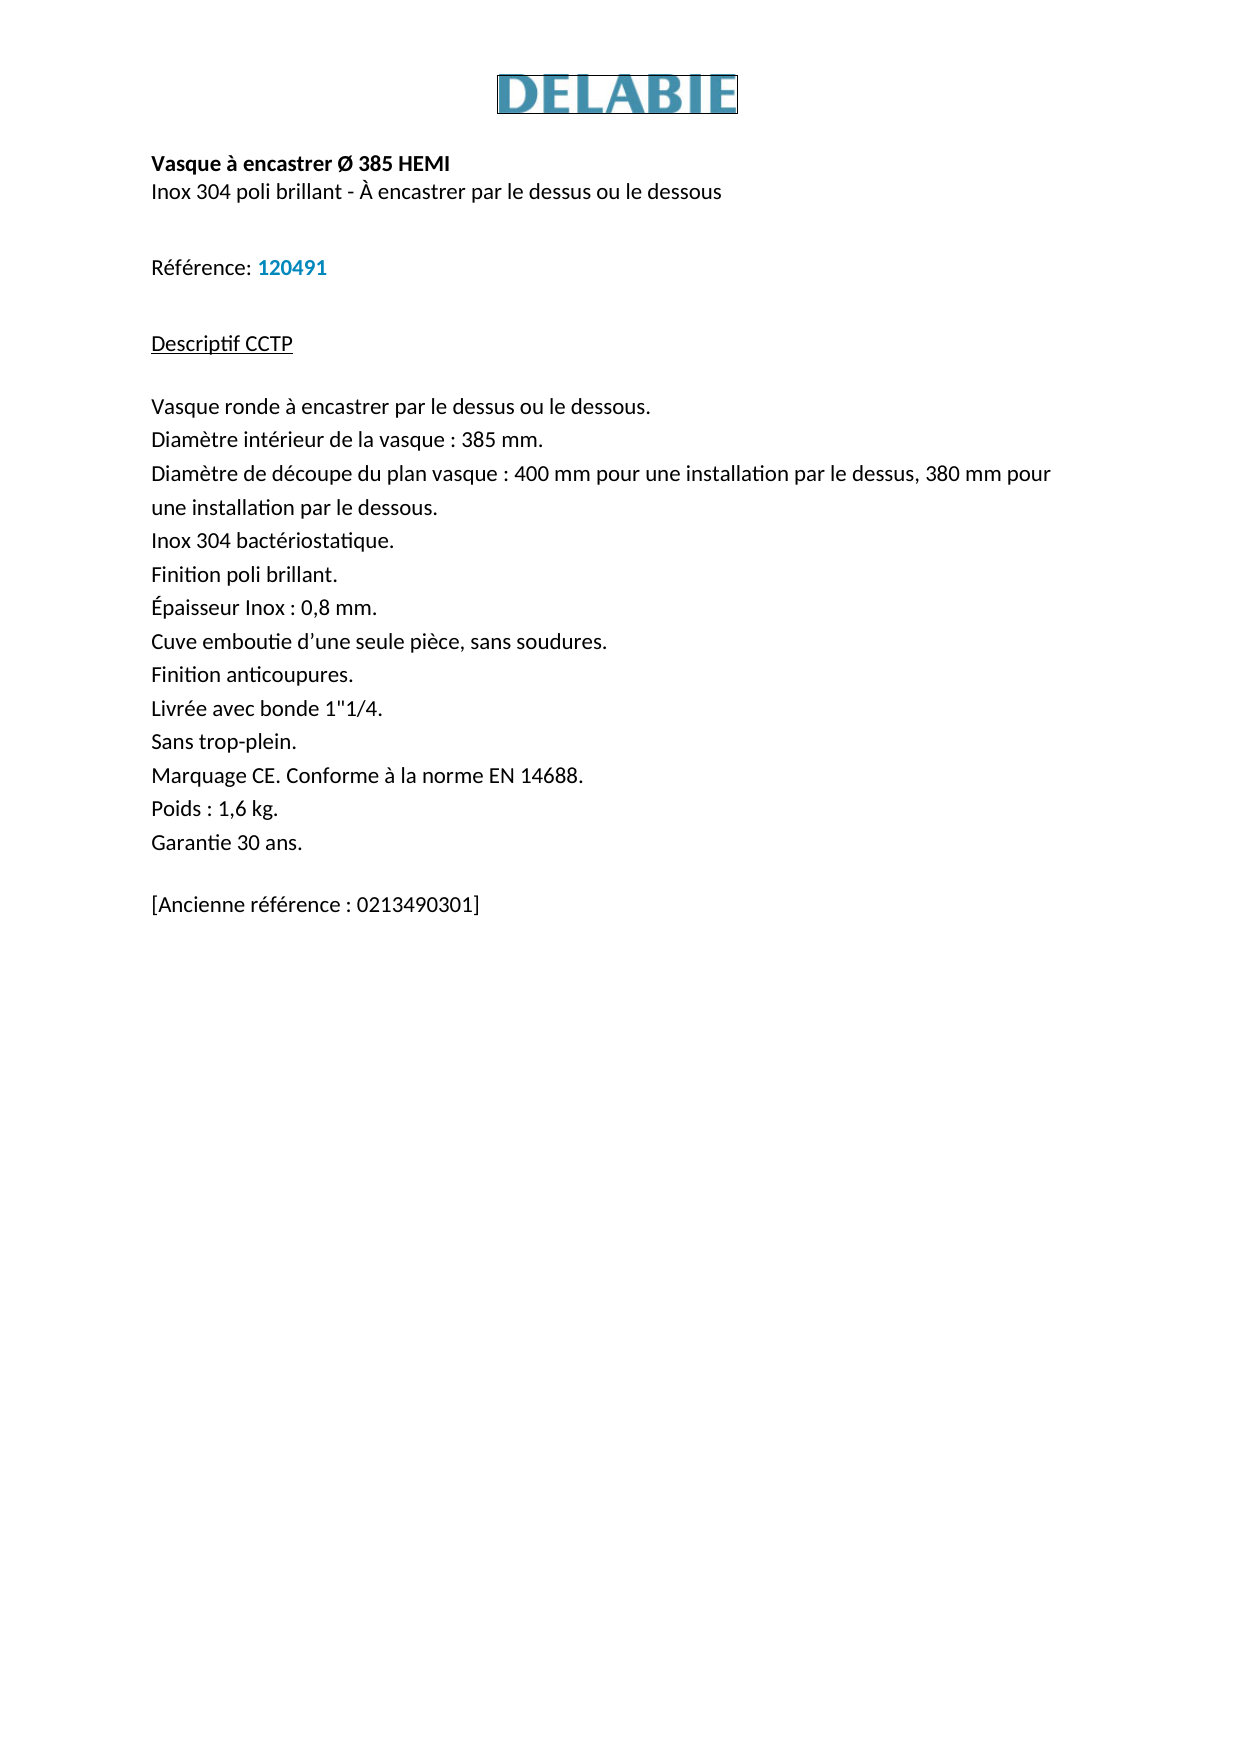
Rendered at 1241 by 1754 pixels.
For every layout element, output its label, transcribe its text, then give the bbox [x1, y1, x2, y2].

text Finition anticoupures. [151, 660, 1084, 688]
text [Ancienne référence : 0213490301] [151, 890, 1084, 918]
text Poids : 1,6 kg. [151, 794, 1084, 822]
text Livrée avec bonde 1"1/4. [151, 694, 1084, 722]
picture [498, 76, 737, 113]
text Descriptif CCTP [151, 329, 1084, 357]
text Sans trop-plein. [151, 727, 1084, 755]
text Garantie 30 ans. [151, 828, 1084, 856]
text Référence: 120491 [151, 253, 1084, 281]
text Vasque à encastrer Ø 385 HEMI [151, 149, 1084, 177]
text Inox 304 poli brillant - À encastrer par le dessus ou le dessous [151, 177, 1084, 205]
text Épaisseur Inox : 0,8 mm. [151, 593, 1084, 621]
text Inox 304 bactériostatique. [151, 526, 1084, 554]
text Marquage CE. Conforme à la norme EN 14688. [151, 761, 1084, 789]
text Diamètre intérieur de la vasque : 385 mm. [151, 426, 1084, 453]
text Vasque ronde à encastrer par le dessus ou le dessous. [151, 392, 1084, 420]
text Diamètre de découpe du plan vasque : 400 mm pour une installation par le dessus, 380 mm pour une installation par le dessous. [151, 459, 1084, 521]
text Finition poli brillant. [151, 560, 1084, 588]
text Cuve emboutie d’une seule pièce, sans soudures. [151, 627, 1084, 655]
